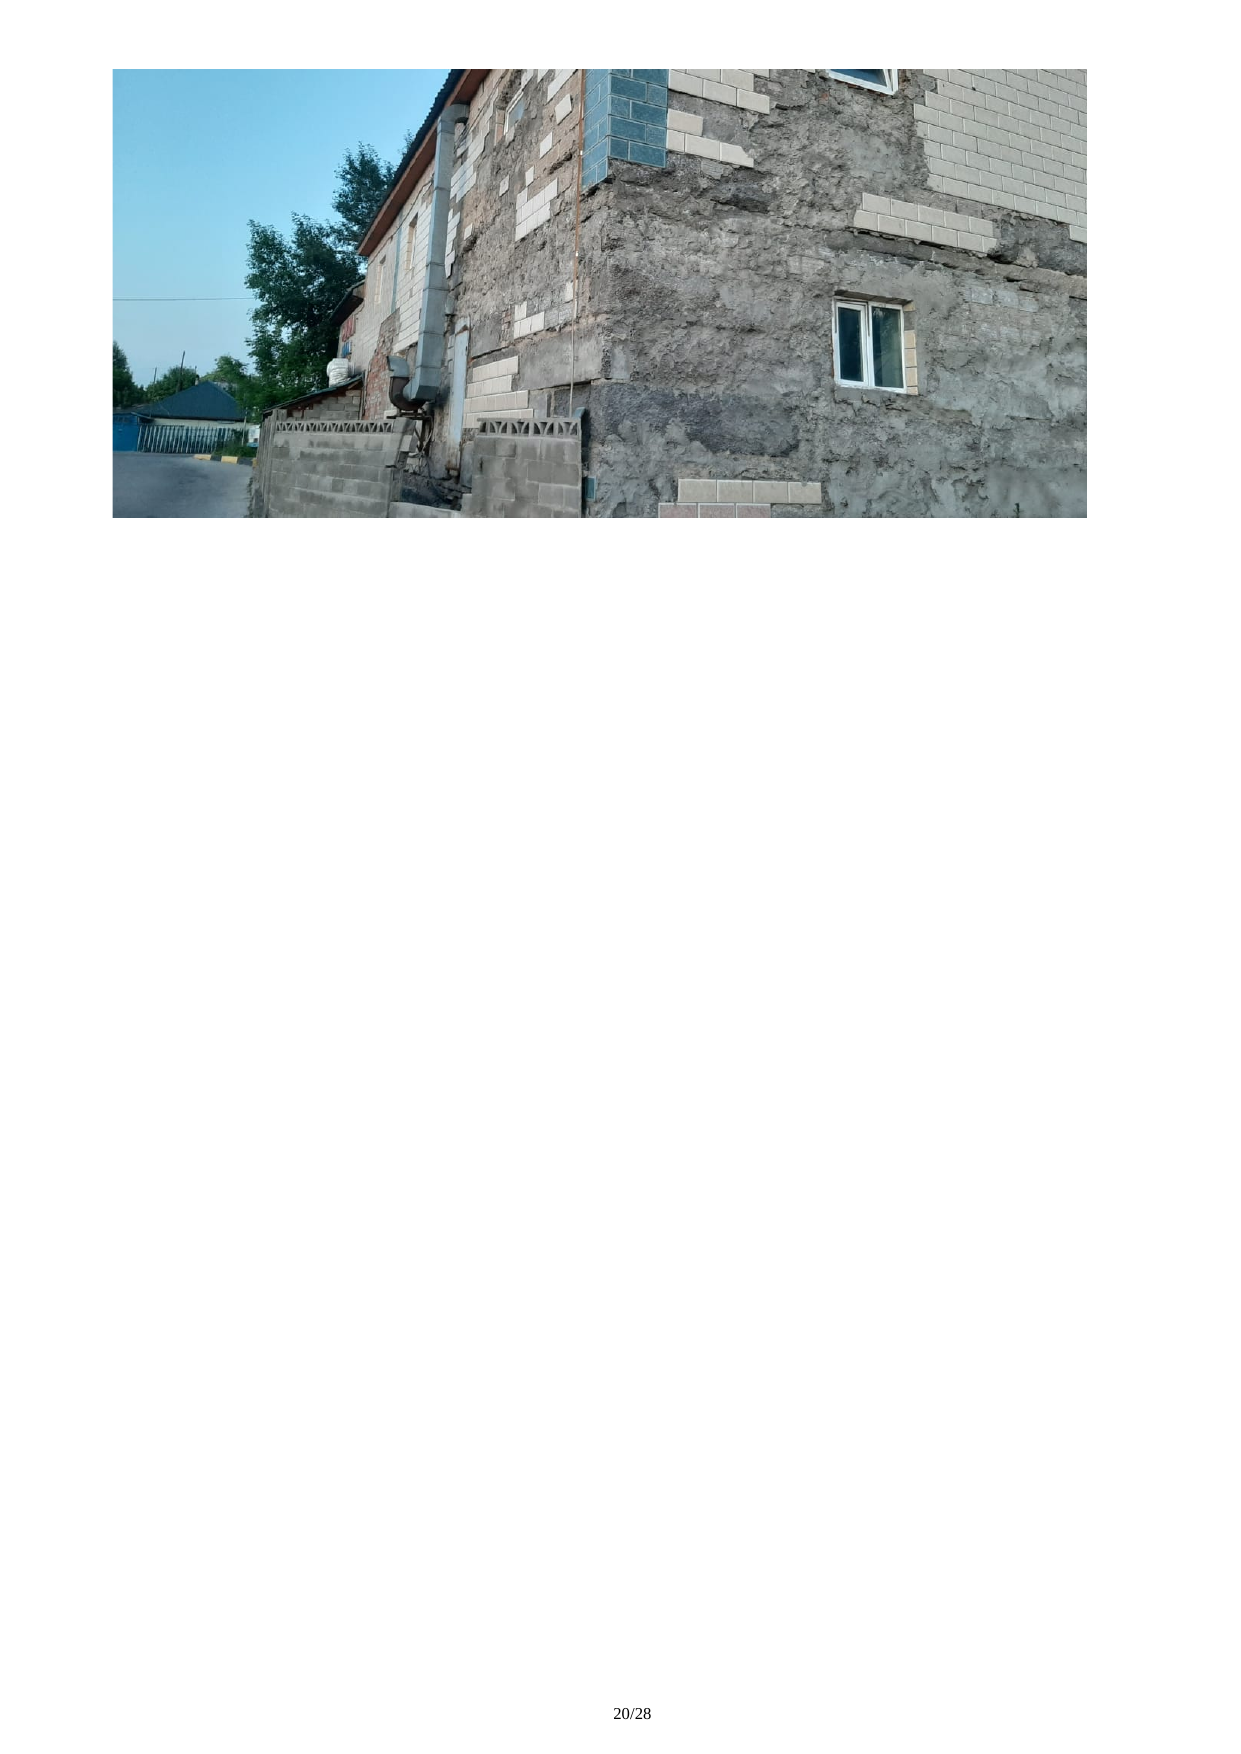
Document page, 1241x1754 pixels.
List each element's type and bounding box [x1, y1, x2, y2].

picture [112, 69, 1087, 518]
